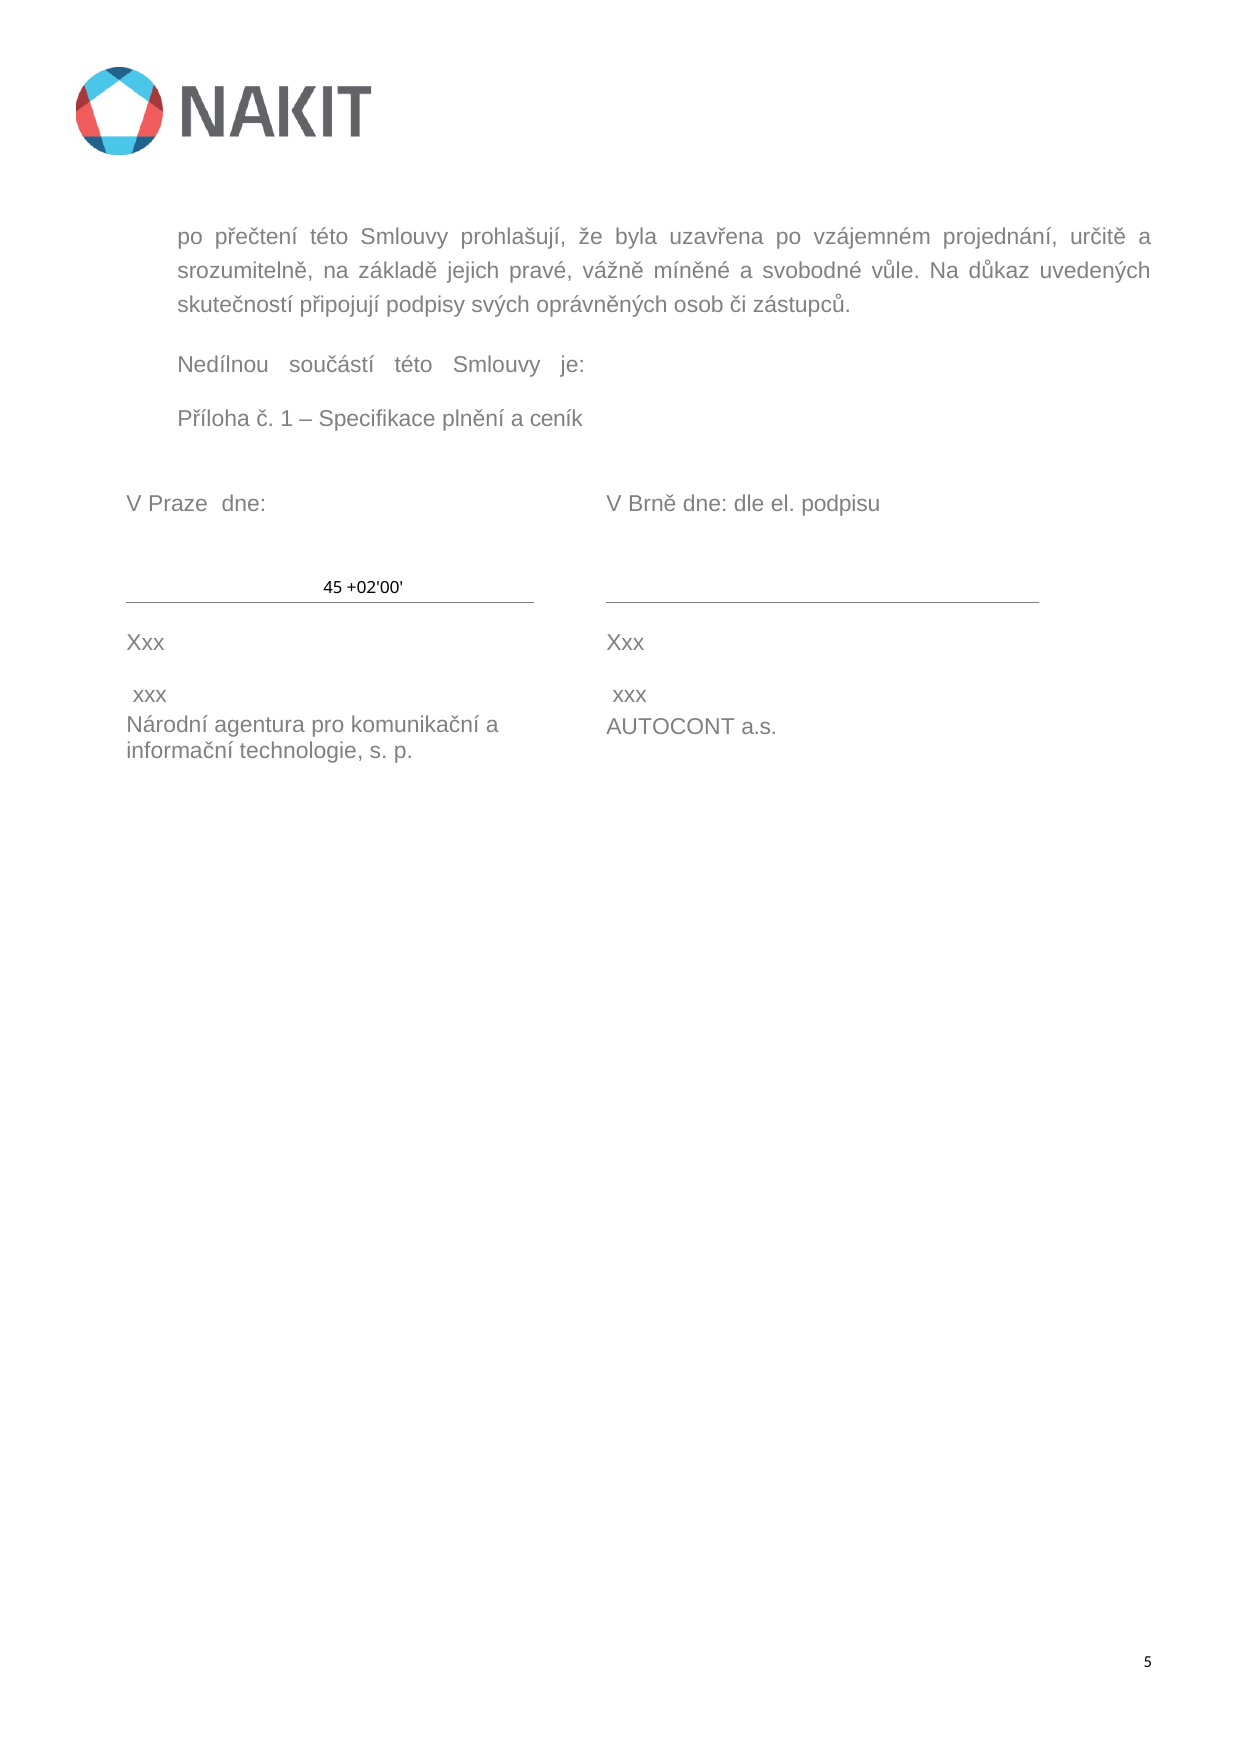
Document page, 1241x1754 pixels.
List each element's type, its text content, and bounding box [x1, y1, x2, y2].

picture [76, 67, 372, 155]
table_header V Praze dne: [121, 493, 534, 518]
text 45 +02'00' [323, 576, 545, 598]
text po přečtení této Smlouvy prohlašují, že byla uzavřena po vzájemném projednání, určitě a srozumitelně, na základě jejich pravé, vážně míněné a svobodné vůle. Na důkaz uvedených skutečností připojují podpisy svých oprávněných osob či zástupců. [177, 223, 1152, 318]
table_header V Brně dne: dle el. podpisu [535, 493, 887, 518]
text Nedílnou součástí této Smlouvy je: Příloha č. 1 – Specifikace plnění a ceník [177, 351, 585, 432]
